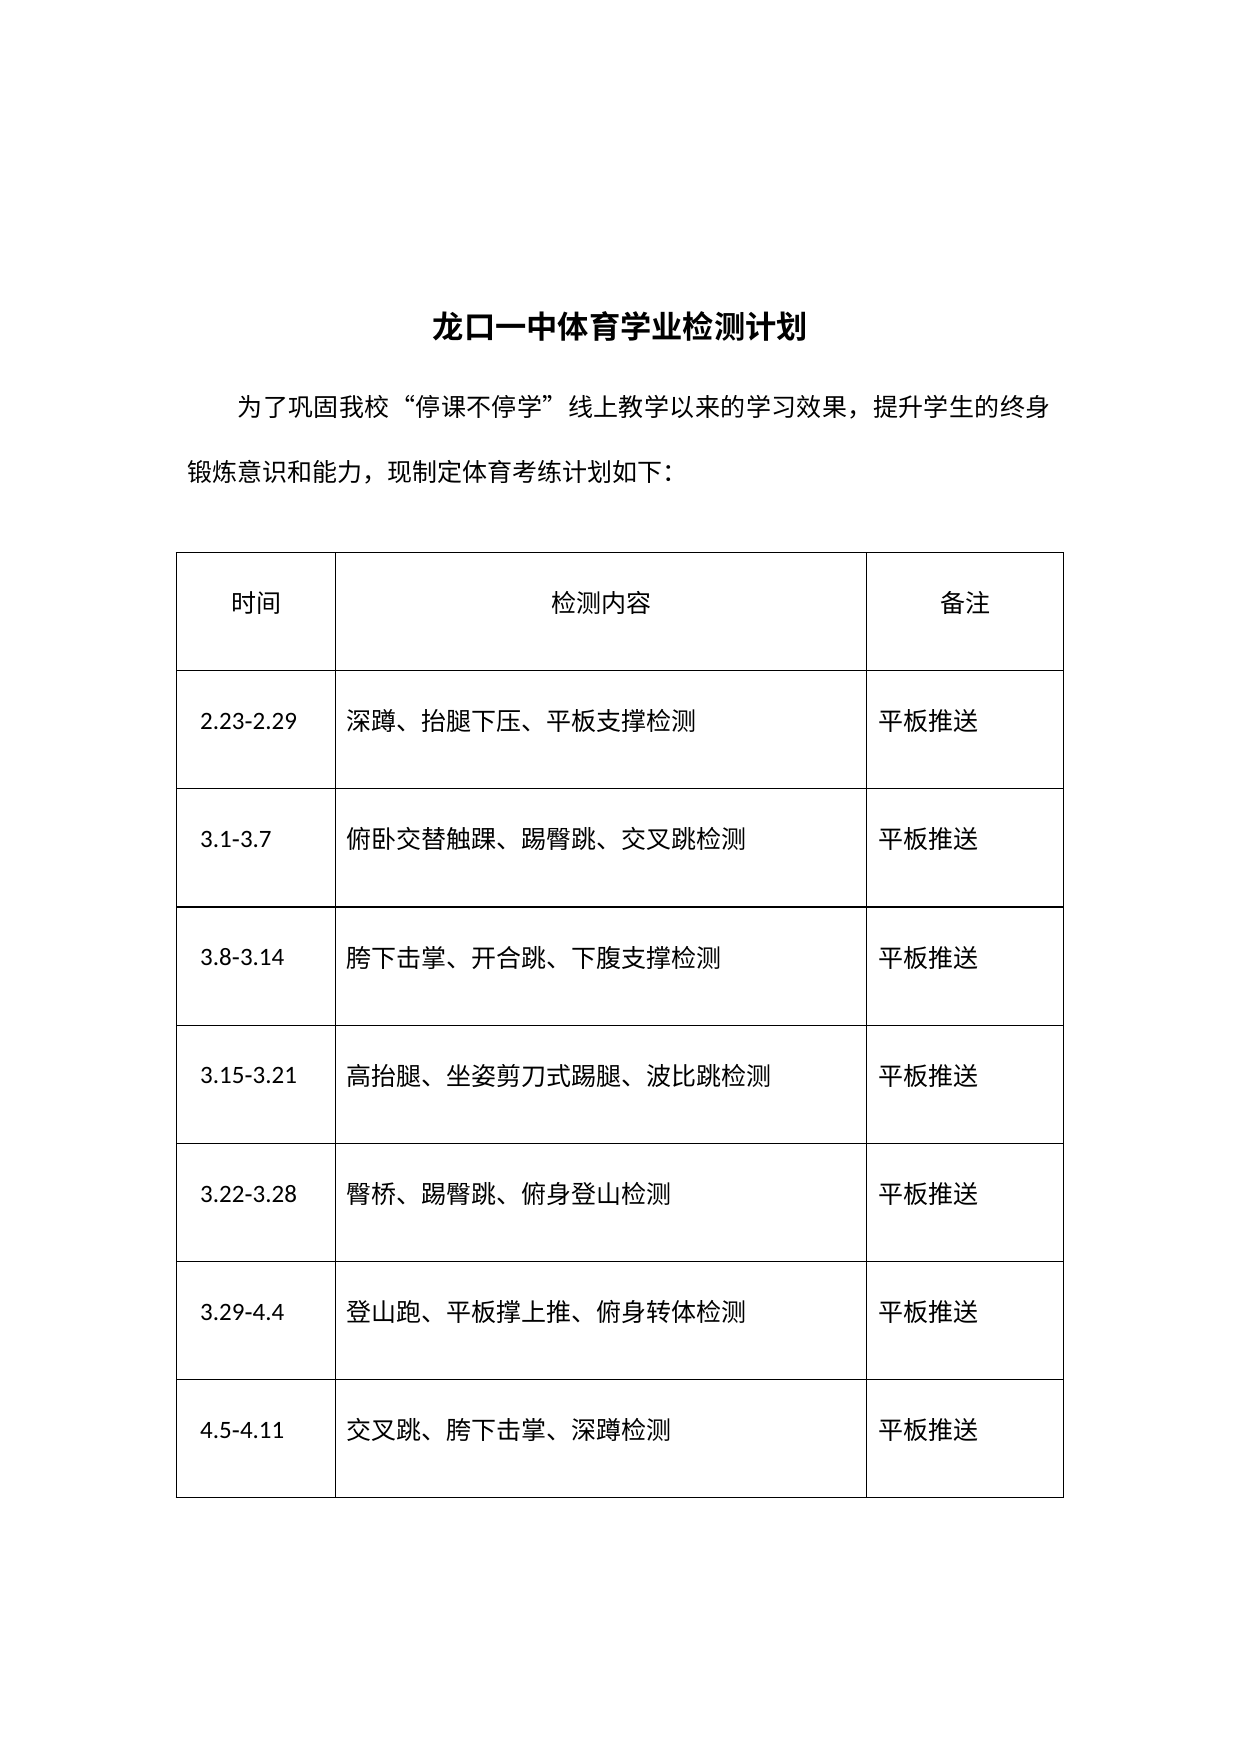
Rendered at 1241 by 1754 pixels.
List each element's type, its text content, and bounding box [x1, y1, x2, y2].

table_cell 3.22-3.28 [177, 1144, 335, 1261]
table_cell 平板推送 [867, 1144, 1063, 1261]
table_cell 2.23-2.29 [177, 671, 335, 788]
table_cell 胯下击掌、开合跳、下腹支撑检测 [336, 908, 866, 1024]
table_cell 臀桥、踢臀跳、俯身登山检测 [336, 1144, 866, 1261]
table_cell 交叉跳、胯下击掌、深蹲检测 [336, 1380, 866, 1497]
text 龙口一中体育学业检测计划 [187, 292, 1053, 357]
table_cell 3.15-3.21 [177, 1026, 335, 1143]
table_cell 平板推送 [867, 1380, 1063, 1497]
table_cell 平板推送 [867, 1262, 1063, 1379]
table_cell 3.1-3.7 [177, 789, 335, 906]
table_cell 平板推送 [867, 1026, 1063, 1143]
table_cell 俯卧交替触踝、踢臀跳、交叉跳检测 [336, 789, 866, 906]
table_cell 3.8-3.14 [177, 908, 335, 1024]
table_header 检测内容 [336, 553, 866, 670]
table_cell 登山跑、平板撑上推、俯身转体检测 [336, 1262, 866, 1379]
table_cell 高抬腿、坐姿剪刀式踢腿、波比跳检测 [336, 1026, 866, 1143]
table_header 时间 [177, 553, 335, 670]
table_header 备注 [867, 553, 1063, 670]
table_cell 平板推送 [867, 908, 1063, 1024]
table_cell 深蹲、抬腿下压、平板支撑检测 [336, 671, 866, 788]
table_cell 4.5-4.11 [177, 1380, 335, 1497]
table_cell 3.29-4.4 [177, 1262, 335, 1379]
table_cell 平板推送 [867, 789, 1063, 906]
text 为了巩固我校“停课不停学”线上教学以来的学习效果，提升学生的终身锻炼意识和能力，现制定体育考练计划如下： [187, 373, 1053, 503]
table_cell 平板推送 [867, 671, 1063, 788]
